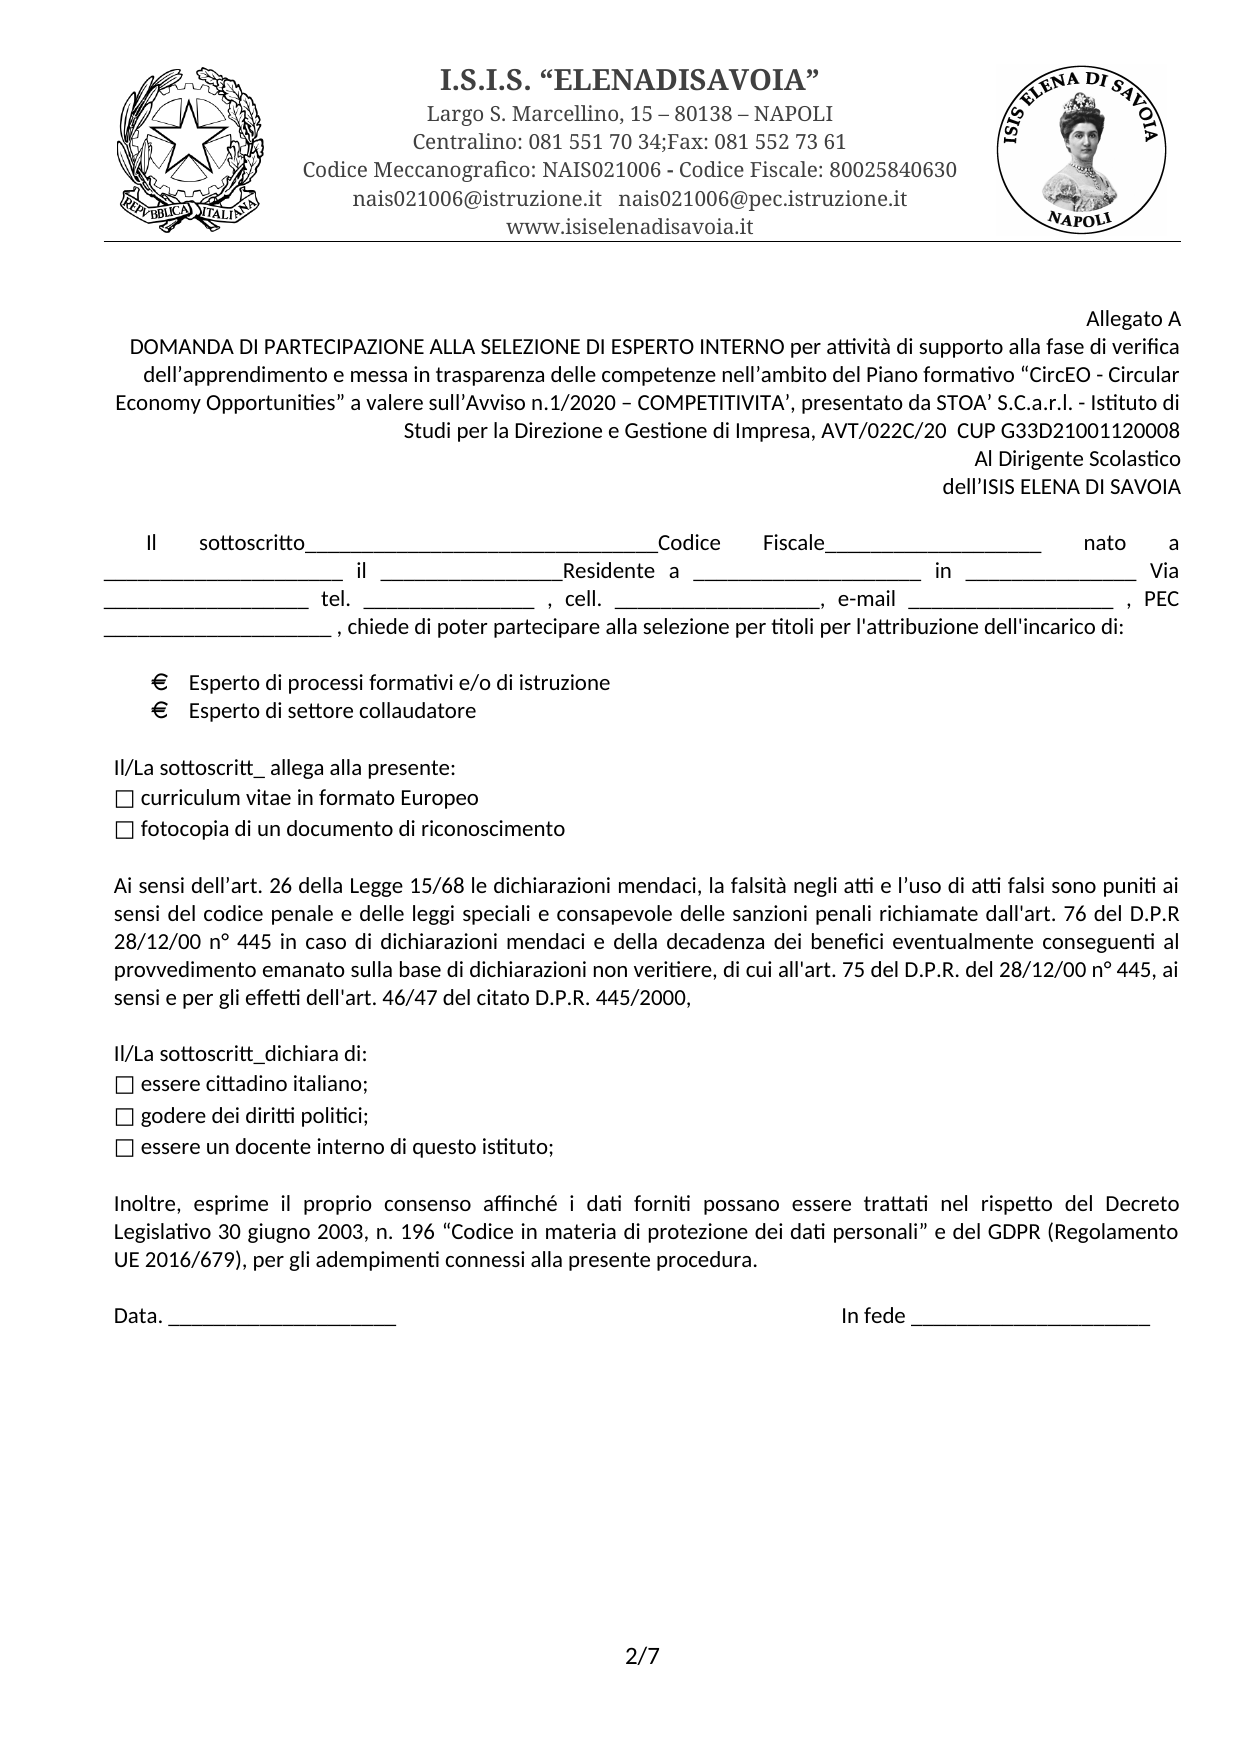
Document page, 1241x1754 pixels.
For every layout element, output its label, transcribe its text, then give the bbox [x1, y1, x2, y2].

picture [995, 64, 1168, 236]
text Il/La sottoscritt_ allega alla presente: [114, 753, 1181, 781]
text □ fotocopia di un documento di riconoscimento [114, 812, 1181, 843]
list Esperto di processi formativi e/o di istruzione [151, 668, 1181, 697]
text □ curriculum vitae in formato Europeo [114, 781, 1181, 812]
text Ai sensi dell’art. 26 della Legge 15/68 le dichiarazioni mendaci, la falsità negli atti e l’uso di atti falsi sono puniti ai sensi del codice penale e delle leggi speciali e consapevole delle sanzioni penali richiamate dall'art. 76 del D.P.R 28/12/00 n° 445 in caso di dichiarazioni mendaci e della decadenza dei benefici eventualmente conseguenti al provvedimento emanato sulla base di dichiarazioni non veritiere, di cui all'art. 75 del D.P.R. del 28/12/00 n° 445, ai sensi e per gli effetti dell'art. 46/47 del citato D.P.R. 445/2000, [114, 871, 1181, 1011]
text Il/La sottoscritt_dichiara di: [114, 1039, 1181, 1067]
text Data. ____________________ In fede _____________________ [114, 1301, 1181, 1329]
text DOMANDA DI PARTECIPAZIONE ALLA SELEZIONE DI ESPERTO INTERNO per attività di supporto alla fase di verifica dell’apprendimento e messa in trasparenza delle competenze nell’ambito del Piano formativo “CircEO - Circular Economy Opportunities” a valere sull’Avviso n.1/2020 – COMPETITIVITA’, presentato da STOA’ S.C.a.r.l. - Istituto di Studi per la Direzione e Gestione di Impresa, AVT/022C/20 CUP G33D21001120008 [103, 332, 1181, 444]
picture [117, 67, 264, 233]
text Inoltre, esprime il proprio consenso affinché i dati forniti possano essere trattati nel rispetto del Decreto Legislativo 30 giugno 2003, n. 196 “Codice in materia di protezione dei dati personali” e del GDPR (Regolamento UE 2016/679), per gli adempimenti connessi alla presente procedura. [114, 1189, 1181, 1273]
text Allegato A [103, 304, 1181, 332]
text □ essere un docente interno di questo istituto; [114, 1130, 1181, 1161]
text Il sottoscritto_______________________________Codice Fiscale___________________ nato a _____________________ il ________________Residente a ____________________ in _______________ Via __________________ tel. _______________ , cell. __________________, e-mail __________________ , PEC ____________________ , chiede di poter partecipare alla selezione per titoli per l'attribuzione dell'incarico di: [103, 528, 1181, 641]
text dell’ISIS ELENA DI SAVOIA [103, 472, 1181, 500]
text □ godere dei diritti politici; [114, 1098, 1181, 1130]
list Esperto di settore collaudatore [151, 697, 1181, 724]
text Al Dirigente Scolastico [103, 444, 1181, 472]
text □ essere cittadino italiano; [114, 1067, 1181, 1098]
